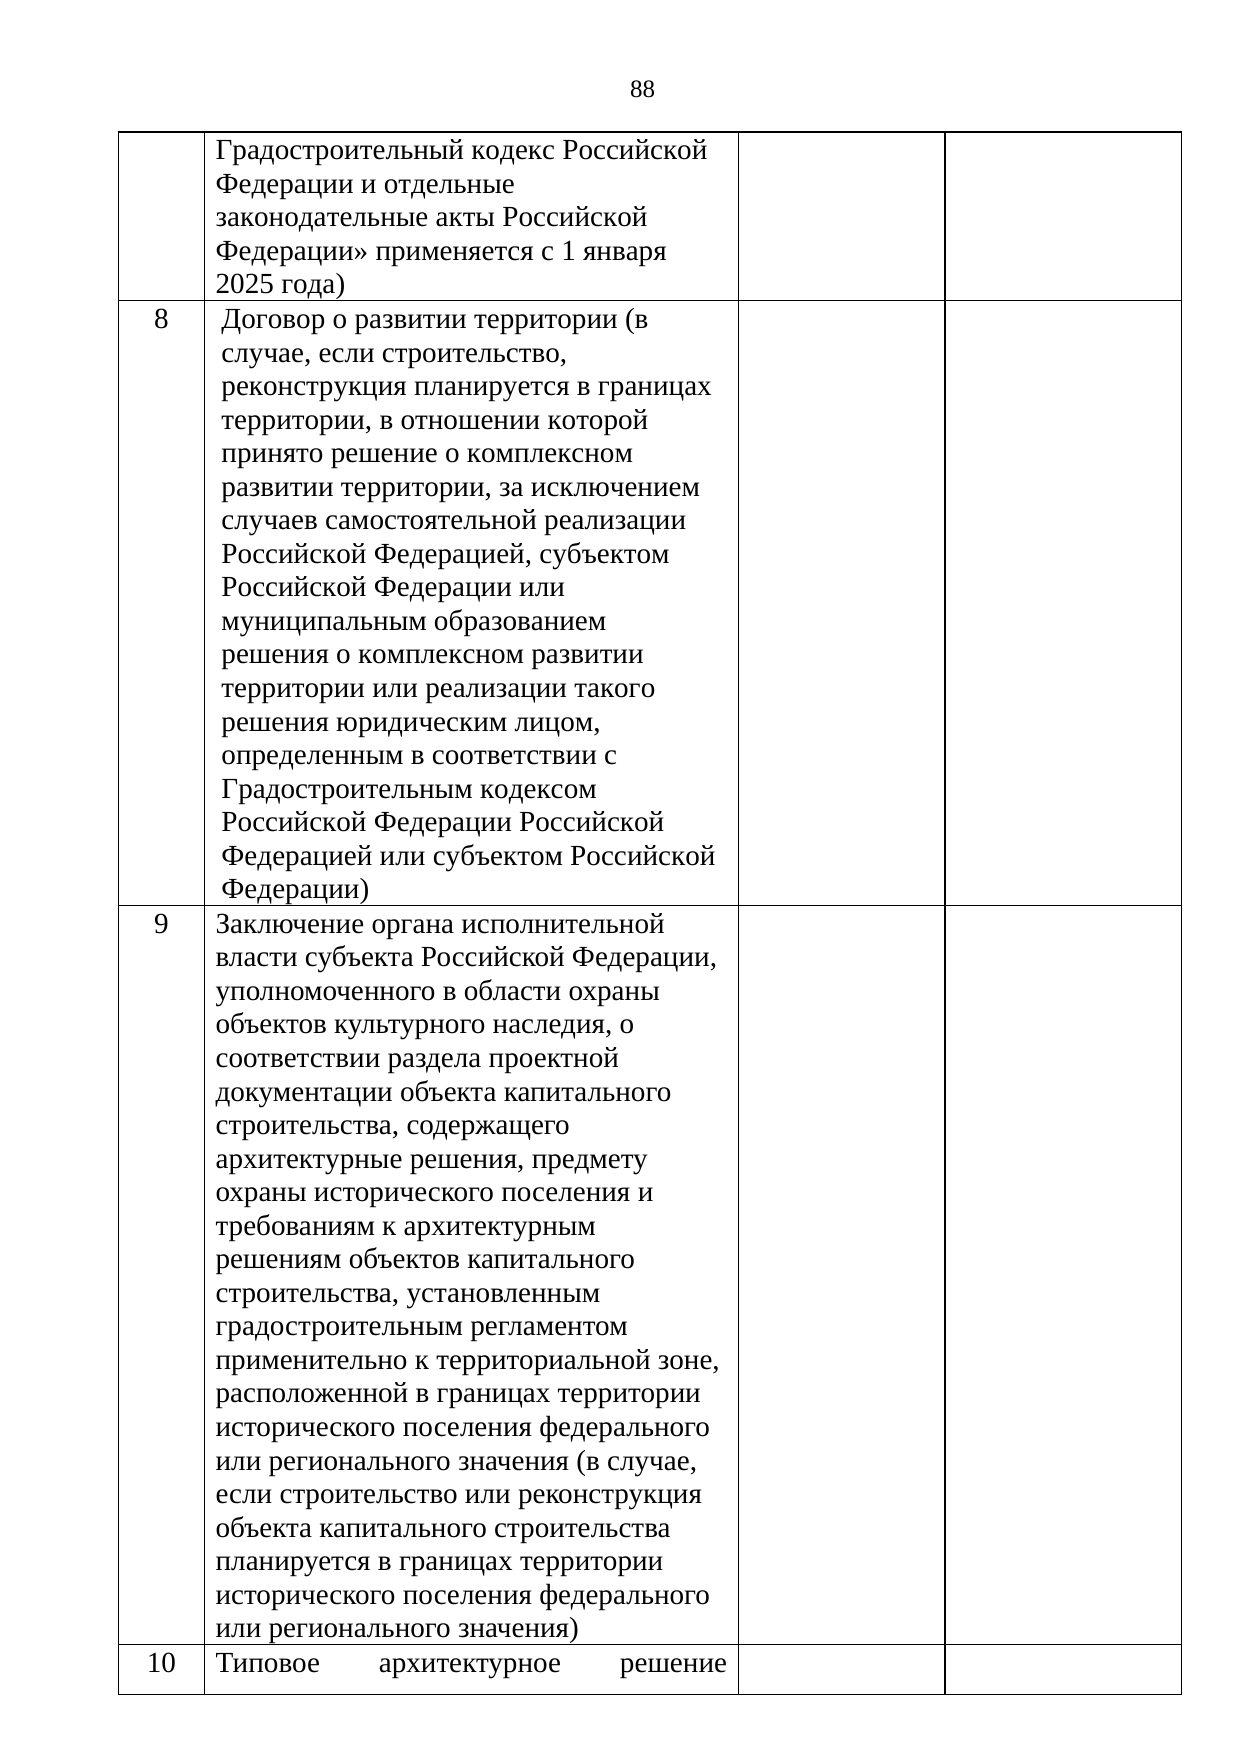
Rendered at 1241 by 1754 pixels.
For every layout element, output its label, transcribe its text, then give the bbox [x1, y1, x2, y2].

table_cell [946, 1645, 1181, 1694]
table_cell [739, 133, 944, 300]
table_cell [946, 133, 1181, 300]
table_cell Договор о развитии территории (в случае, если строительство, реконструкция планируется в границах территории, в отношении которой принято решение о комплексном развитии территории, за исключением случаев самостоятельной реализации Российской Федерацией, субъектом Российской Федерации или муниципальным образованием решения о комплексном развитии территории или реализации такого решения юридическим лицом, определенным в соответствии с Градостроительным кодексом Российской Федерации Российской Федерацией или субъектом Российской Федерации) [205, 301, 738, 905]
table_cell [205, 133, 738, 300]
table_cell [946, 301, 1181, 905]
table_cell [739, 1645, 944, 1694]
table_cell 9 [119, 906, 204, 1644]
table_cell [205, 1645, 738, 1694]
table_cell 10 [119, 1645, 204, 1694]
table_cell 7 [119, 133, 204, 300]
table_cell Заключение органа исполнительной власти субъекта Российской Федерации, уполномоченного в области охраны объектов культурного наследия, о соответствии раздела проектной документации объекта капитального строительства, содержащего архитектурные решения, предмету охраны исторического поселения и требованиям к архитектурным решениям объектов капитального строительства, установленным градостроительным регламентом применительно к территориальной зоне, расположенной в границах территории исторического поселения федерального или регионального значения (в случае, если строительство или реконструкция объекта капитального строительства планируется в границах территории исторического поселения федерального или регионального значения) [205, 906, 738, 1644]
table_cell [946, 906, 1181, 1644]
table_cell 8 [119, 301, 204, 905]
table_cell [739, 301, 944, 905]
table_cell [739, 906, 944, 1644]
